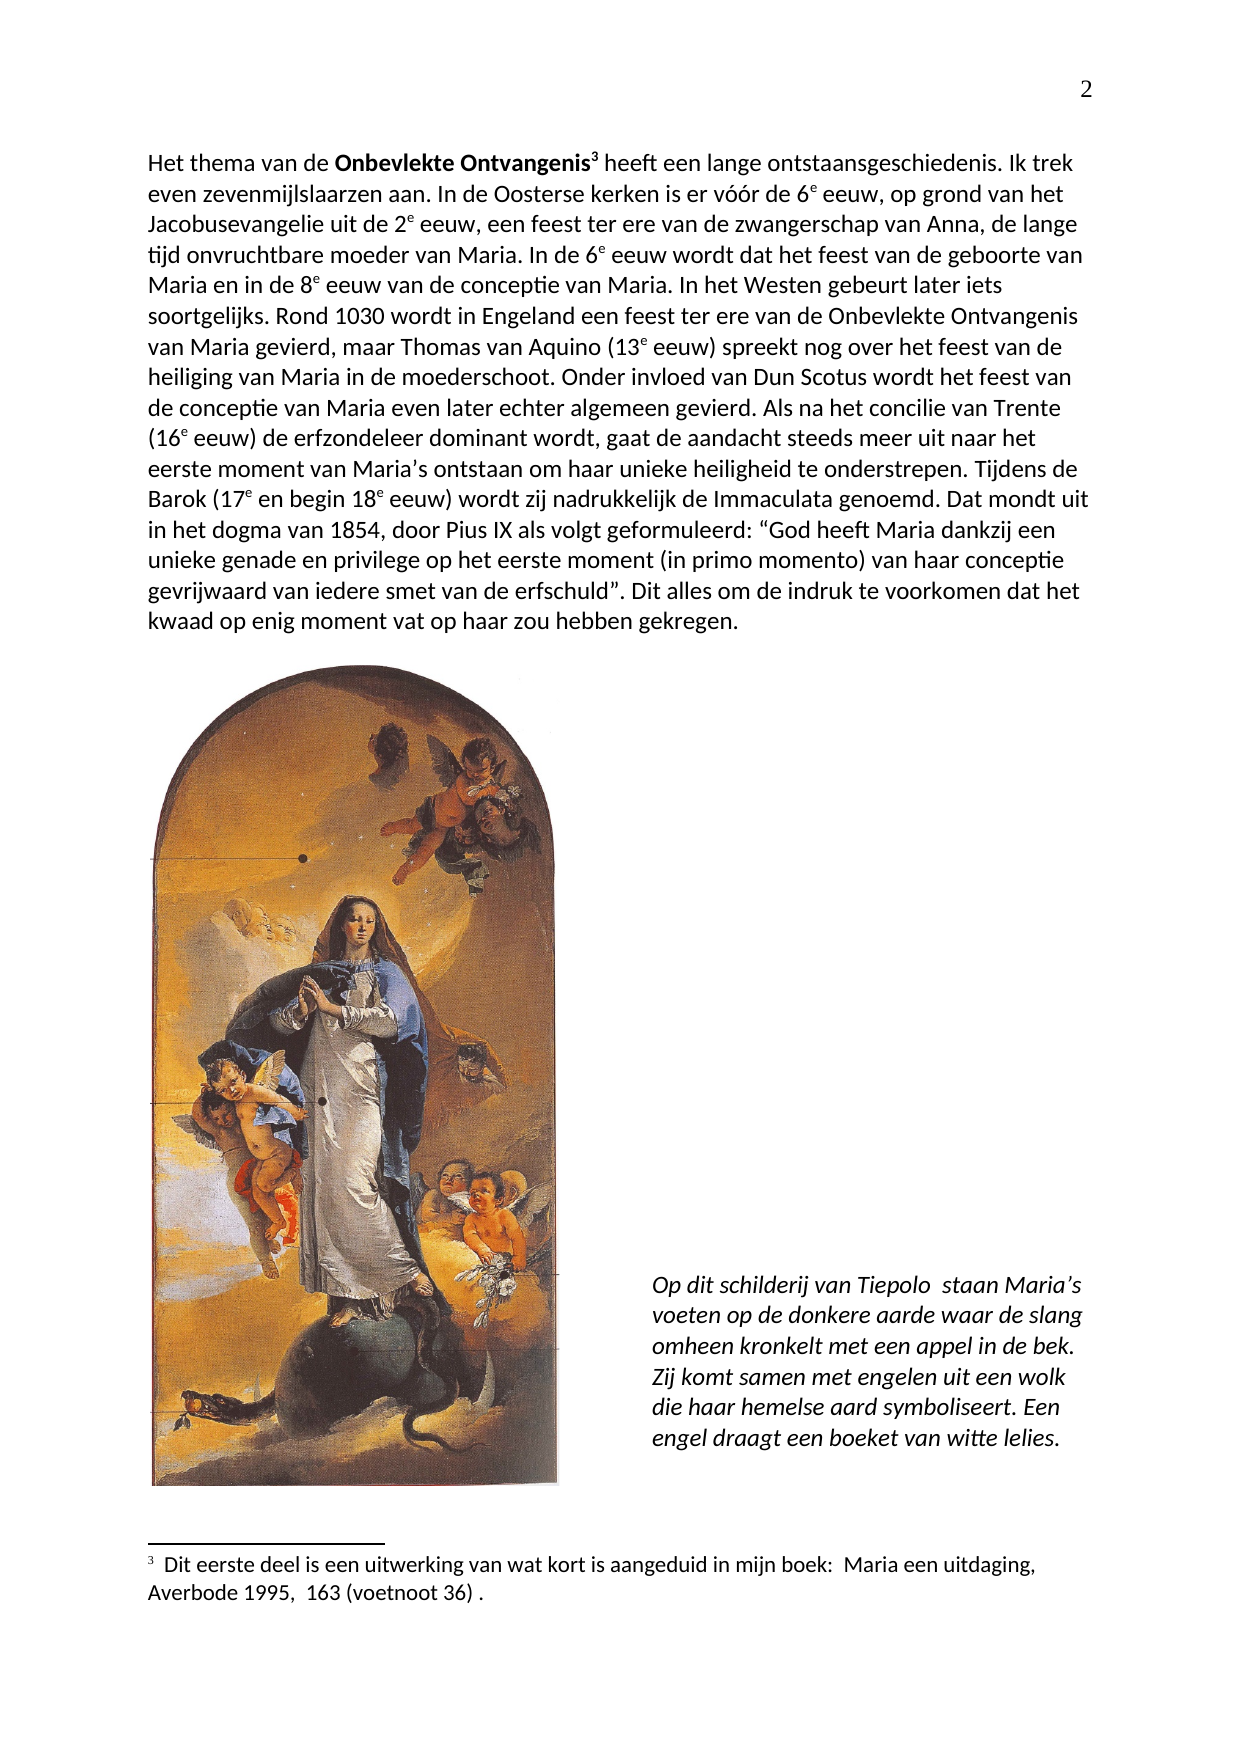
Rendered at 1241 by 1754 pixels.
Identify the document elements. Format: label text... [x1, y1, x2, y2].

text Op dit schilderij van Tiepolo staan Maria’s voeten op de donkere aarde waar de slang omheen kronkelt met een appel in de bek. Zij komt samen met engelen uit een wolk die haar hemelse aard symboliseert. Een engel draagt een boeket van witte lelies. [560, 1269, 1093, 1452]
picture [150, 665, 560, 1484]
text Het thema van de Onbevlekte Ontvangenis heeft een lange ontstaansgeschiedenis. Ik trek even zevenmijlslaarzen aan. In de Oosterse kerken is er vóór de 6e eeuw, op grond van het Jacobusevangelie uit de 2e eeuw, een feest ter ere van de zwangerschap van Anna, de lange tijd onvruchtbare moeder van Maria. In de 6e eeuw wordt dat het feest van de geboorte van Maria en in de 8e eeuw van de conceptie van Maria. In het Westen gebeurt later iets soortgelijks. Rond 1030 wordt in Engeland een feest ter ere van de Onbevlekte Ontvangenis van Maria gevierd, maar Thomas van Aquino (13e eeuw) spreekt nog over het feest van de heiliging van Maria in de moederschoot. Onder invloed van Dun Scotus wordt het feest van de conceptie van Maria even later echter algemeen gevierd. Als na het concilie van Trente (16e eeuw) de erfzondeleer dominant wordt, gaat de aandacht steeds meer uit naar het eerste moment van Maria’s ontstaan om haar unieke heiligheid te onderstrepen. Tijdens de Barok (17e en begin 18e eeuw) wordt zij nadrukkelijk de Immaculata genoemd. Dat mondt uit in het dogma van 1854, door Pius IX als volgt geformuleerd: “God heeft Maria dankzij een unieke genade en privilege op het eerste moment (in primo momento) van haar conceptie gevrijwaard van iedere smet van de erfschuld”. Dit alles om de indruk te voorkomen dat het kwaad op enig moment vat op haar zou hebben gekregen. [148, 148, 1093, 636]
